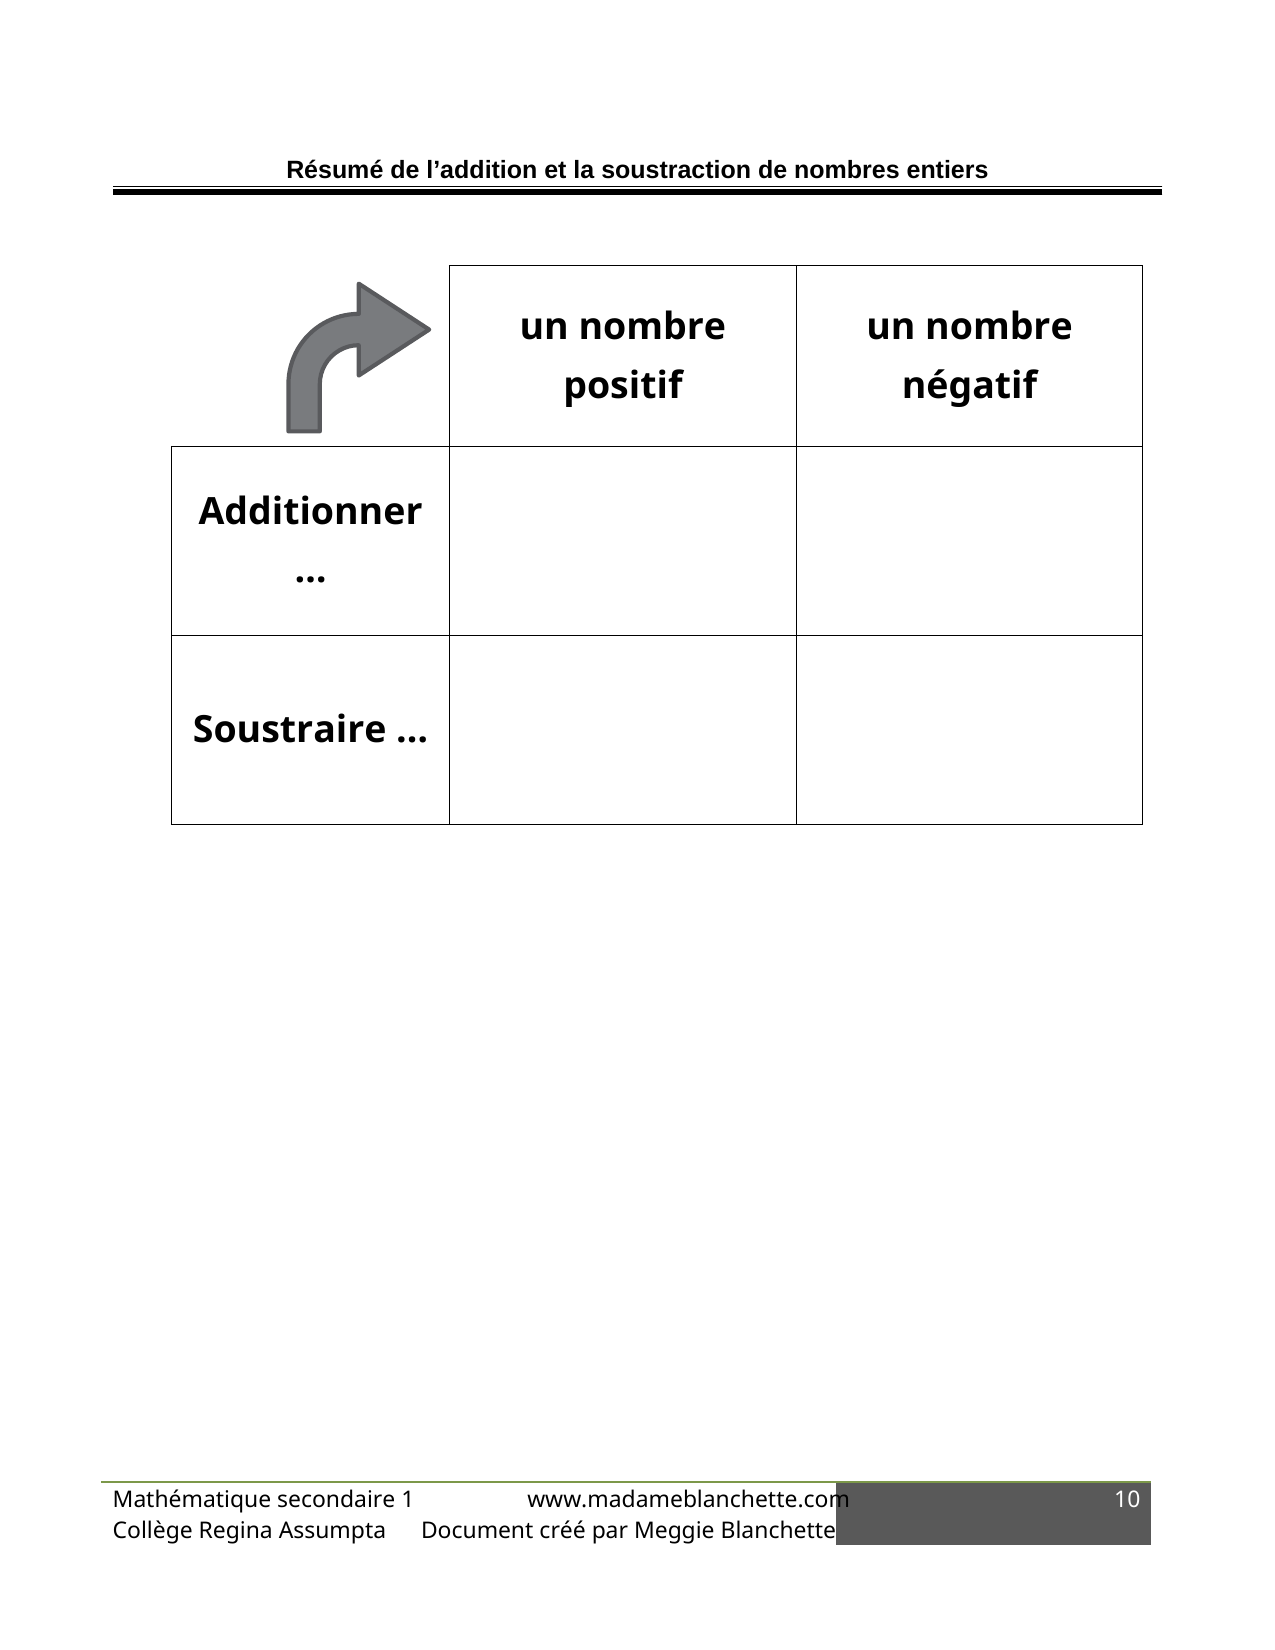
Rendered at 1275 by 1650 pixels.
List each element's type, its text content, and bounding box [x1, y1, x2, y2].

table_cell [797, 447, 1142, 635]
table_header un nombre positif [450, 266, 796, 446]
table_cell [797, 636, 1142, 824]
table_cell [450, 447, 796, 635]
table_header un nombre négatif [797, 266, 1142, 446]
table_cell [450, 636, 796, 824]
table_cell Soustraire … [172, 636, 449, 824]
table_header [172, 265, 449, 446]
text Résumé de l’addition et la soustraction de nombres entiers [112, 155, 1162, 195]
table_cell Additionner … [172, 447, 449, 635]
